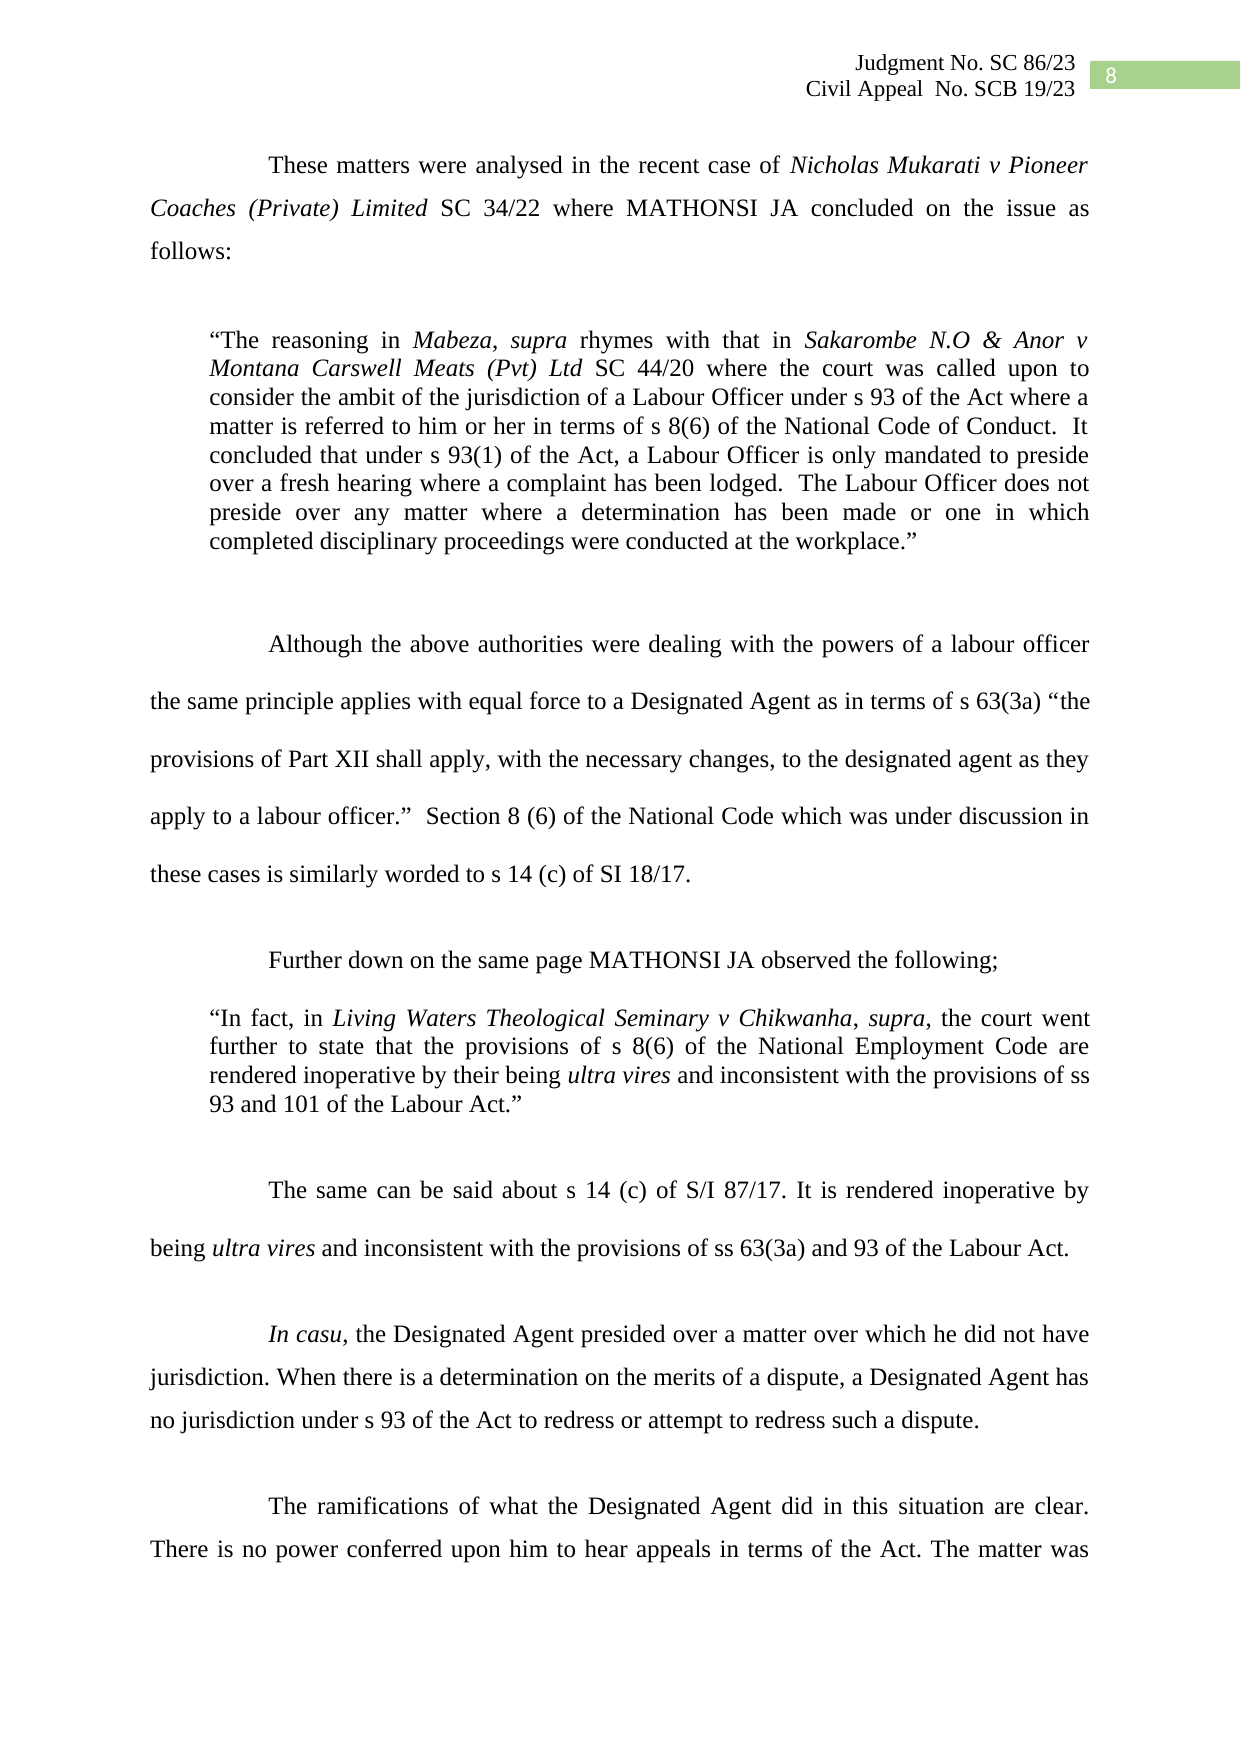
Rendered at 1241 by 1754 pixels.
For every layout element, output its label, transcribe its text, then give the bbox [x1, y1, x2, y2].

text “The reasoning in Mabeza, supra rhymes with that in Sakarombe N.O & Anor v Montana Carswell Meats (Pvt) Ltd SC 44/20 where the court was called upon to consider the ambit of the jurisdiction of a Labour Officer under s 93 of the Act where a matter is referred to him or her in terms of s 8(6) of the National Code of Conduct. It concluded that under s 93(1) of the Act, a Labour Officer is only mandated to preside over a fresh hearing where a complaint has been lodged. The Labour Officer does not preside over any matter where a determination has been made or one in which completed disciplinary proceedings were conducted at the workplace.” [209, 325, 1090, 555]
text Although the above authorities were dealing with the powers of a labour officer the same principle applies with equal force to a Designated Agent as in terms of s 63(3a) “the provisions of Part XII shall apply, with the necessary changes, to the designated agent as they apply to a labour officer.” Section 8 (6) of the National Code which was under discussion in these cases is similarly worded to s 14 (c) of SI 18/17. [150, 629, 1090, 888]
text The same can be said about s 14 (c) of S/I 87/17. It is rendered inoperative by being ultra vires and inconsistent with the provisions of ss 63(3a) and 93 of the Labour Act. [150, 1175, 1090, 1261]
text “In fact, in Living Waters Theological Seminary v Chikwanha, supra, the court went further to state that the provisions of s 8(6) of the National Employment Code are rendered inoperative by their being ultra vires and inconsistent with the provisions of ss 93 and 101 of the Labour Act.” [209, 1003, 1090, 1118]
text Further down on the same page MATHONSI JA observed the following; [150, 945, 1090, 974]
text These matters were analysed in the recent case of Nicholas Mukarati v Pioneer Coaches (Private) Limited SC 34/22 where MATHONSI JA concluded on the issue as follows: [150, 150, 1090, 265]
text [150, 1491, 1090, 1563]
text In casu, the Designated Agent presided over a matter over which he did not have jurisdiction. When there is a determination on the merits of a dispute, a Designated Agent has no jurisdiction under s 93 of the Act to redress or attempt to redress such a dispute. [150, 1319, 1090, 1434]
